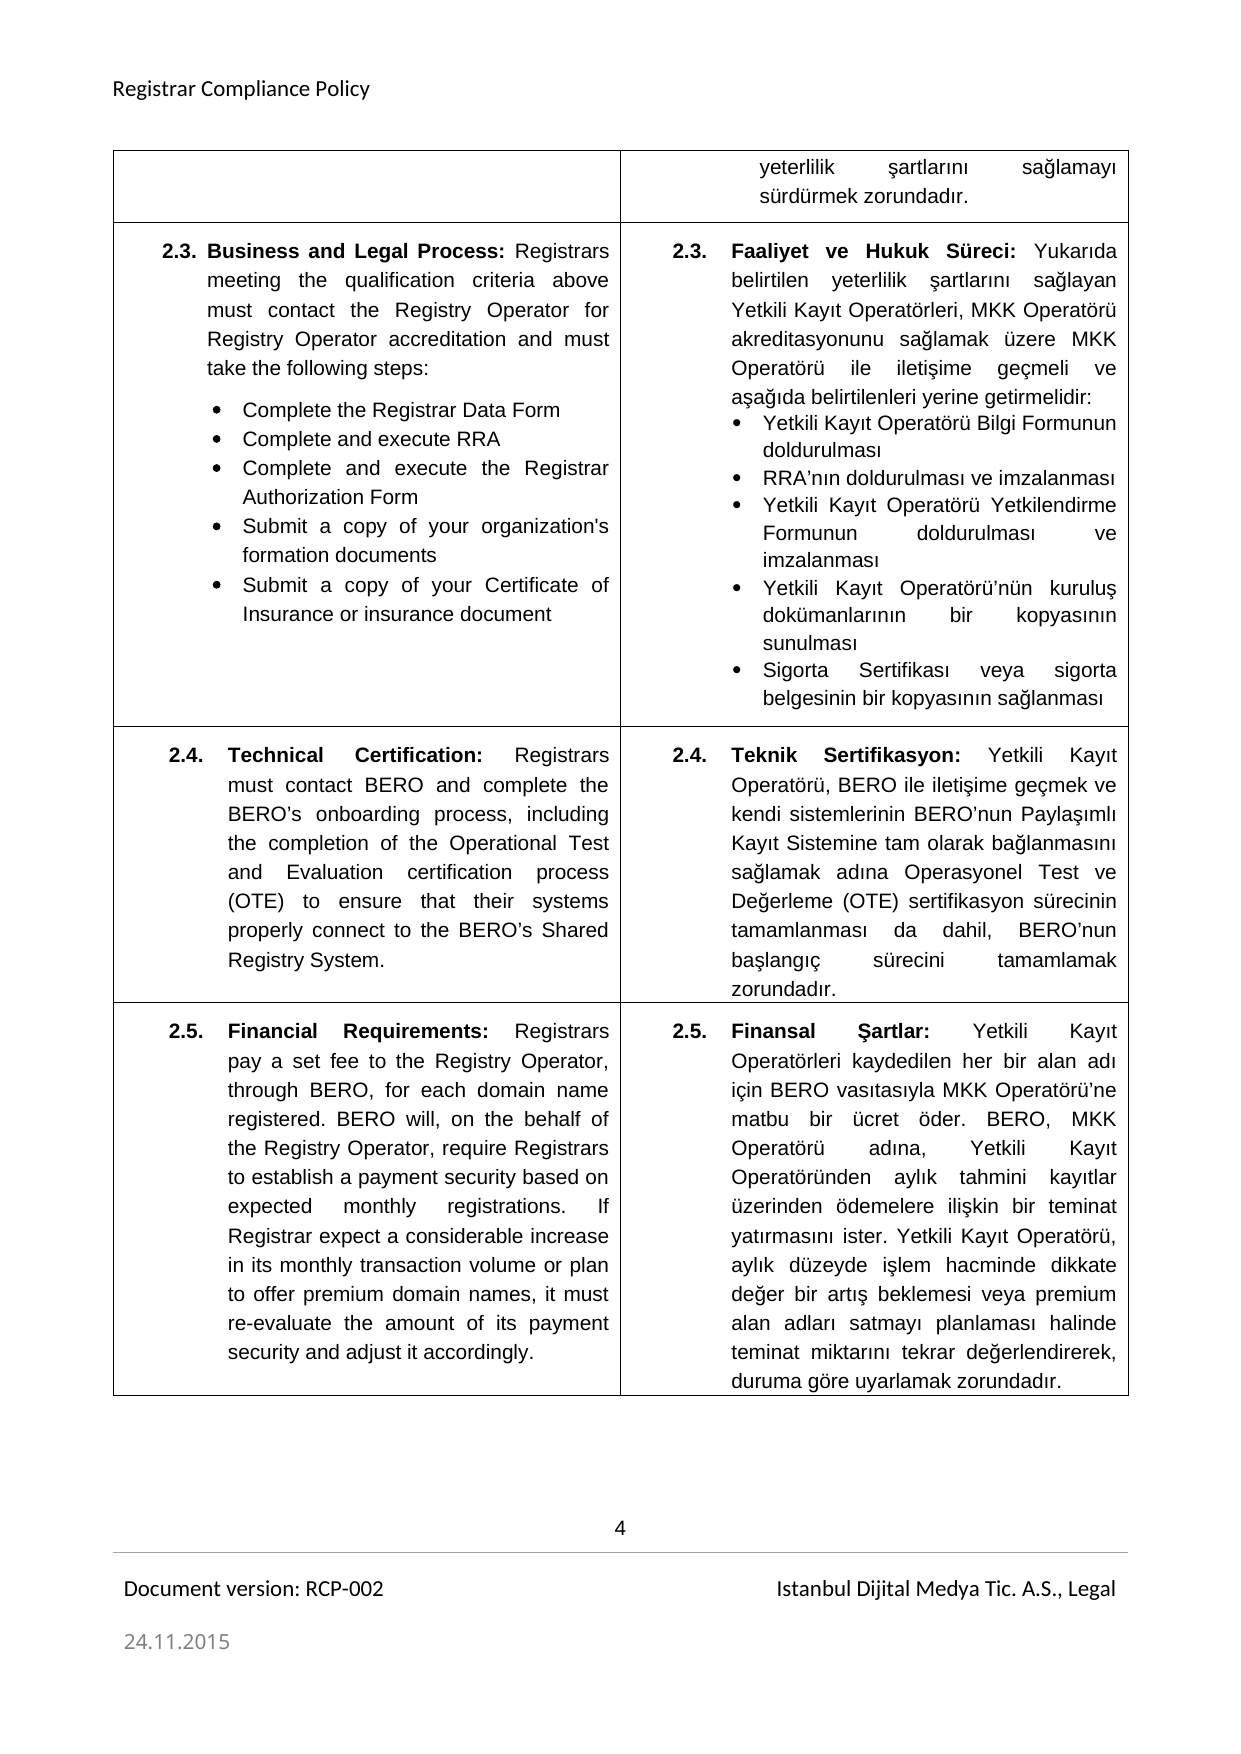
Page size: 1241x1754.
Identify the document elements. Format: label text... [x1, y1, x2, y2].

table_cell Finansal Şartlar: Yetkili Kayıt Operatörleri kaydedilen her bir alan adı için BERO vasıtasıyla MKK Operatörü’ne matbu bir ücret öder. BERO, MKK Operatörü adına, Yetkili Kayıt Operatöründen aylık tahmini kayıtlar üzerinden ödemelere ilişkin bir teminat yatırmasını ister. Yetkili Kayıt Operatörü, aylık düzeyde işlem hacminde dikkate değer bir artış beklemesi veya premium alan adları satmayı planlaması halinde teminat miktarını tekrar değerlendirerek, duruma göre uyarlamak zorundadır. [621, 1003, 1128, 1395]
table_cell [621, 151, 1128, 222]
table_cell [114, 151, 620, 222]
table_cell Faaliyet ve Hukuk Süreci: Yukarıda belirtilen yeterlilik şartlarını sağlayan Yetkili Kayıt Operatörleri, MKK Operatörü akreditasyonunu sağlamak üzere MKK Operatörü ile iletişime geçmeli ve aşağıda belirtilenleri yerine getirmelidir: Yetkili Kayıt Operatörü Bilgi Formunun doldurulması RRA’nın doldurulması ve imzalanması Yetkili Kayıt Operatörü Yetkilendirme Formunun doldurulması ve imzalanması Yetkili Kayıt Operatörü’nün kuruluş dokümanlarının bir kopyasının sunulması Sigorta Sertifikası veya sigorta belgesinin bir kopyasının sağlanması [621, 223, 1128, 726]
table_cell Financial Requirements: Registrars pay a set fee to the Registry Operator, through BERO, for each domain name registered. BERO will, on the behalf of the Registry Operator, require Registrars to establish a payment security based on expected monthly registrations. If Registrar expect a considerable increase in its monthly transaction volume or plan to offer premium domain names, it must re-evaluate the amount of its payment security and adjust it accordingly. [114, 1003, 620, 1395]
table_cell Business and Legal Process: Registrars meeting the qualification criteria above must contact the Registry Operator for Registry Operator accreditation and must take the following steps: Complete the Registrar Data Form Complete and execute RRA Complete and execute the Registrar Authorization Form Submit a copy of your organization's formation documents Submit a copy of your Certificate of Insurance or insurance document [114, 223, 620, 726]
table_cell Teknik Sertifikasyon: Yetkili Kayıt Operatörü, BERO ile iletişime geçmek ve kendi sistemlerinin BERO’nun Paylaşımlı Kayıt Sistemine tam olarak bağlanmasını sağlamak adına Operasyonel Test ve Değerleme (OTE) sertifikasyon sürecinin tamamlanması da dahil, BERO’nun başlangıç sürecini tamamlamak zorundadır. [621, 727, 1128, 1002]
table_cell Technical Certification: Registrars must contact BERO and complete the BERO’s onboarding process, including the completion of the Operational Test and Evaluation certification process (OTE) to ensure that their systems properly connect to the BERO’s Shared Registry System. [114, 727, 620, 1002]
